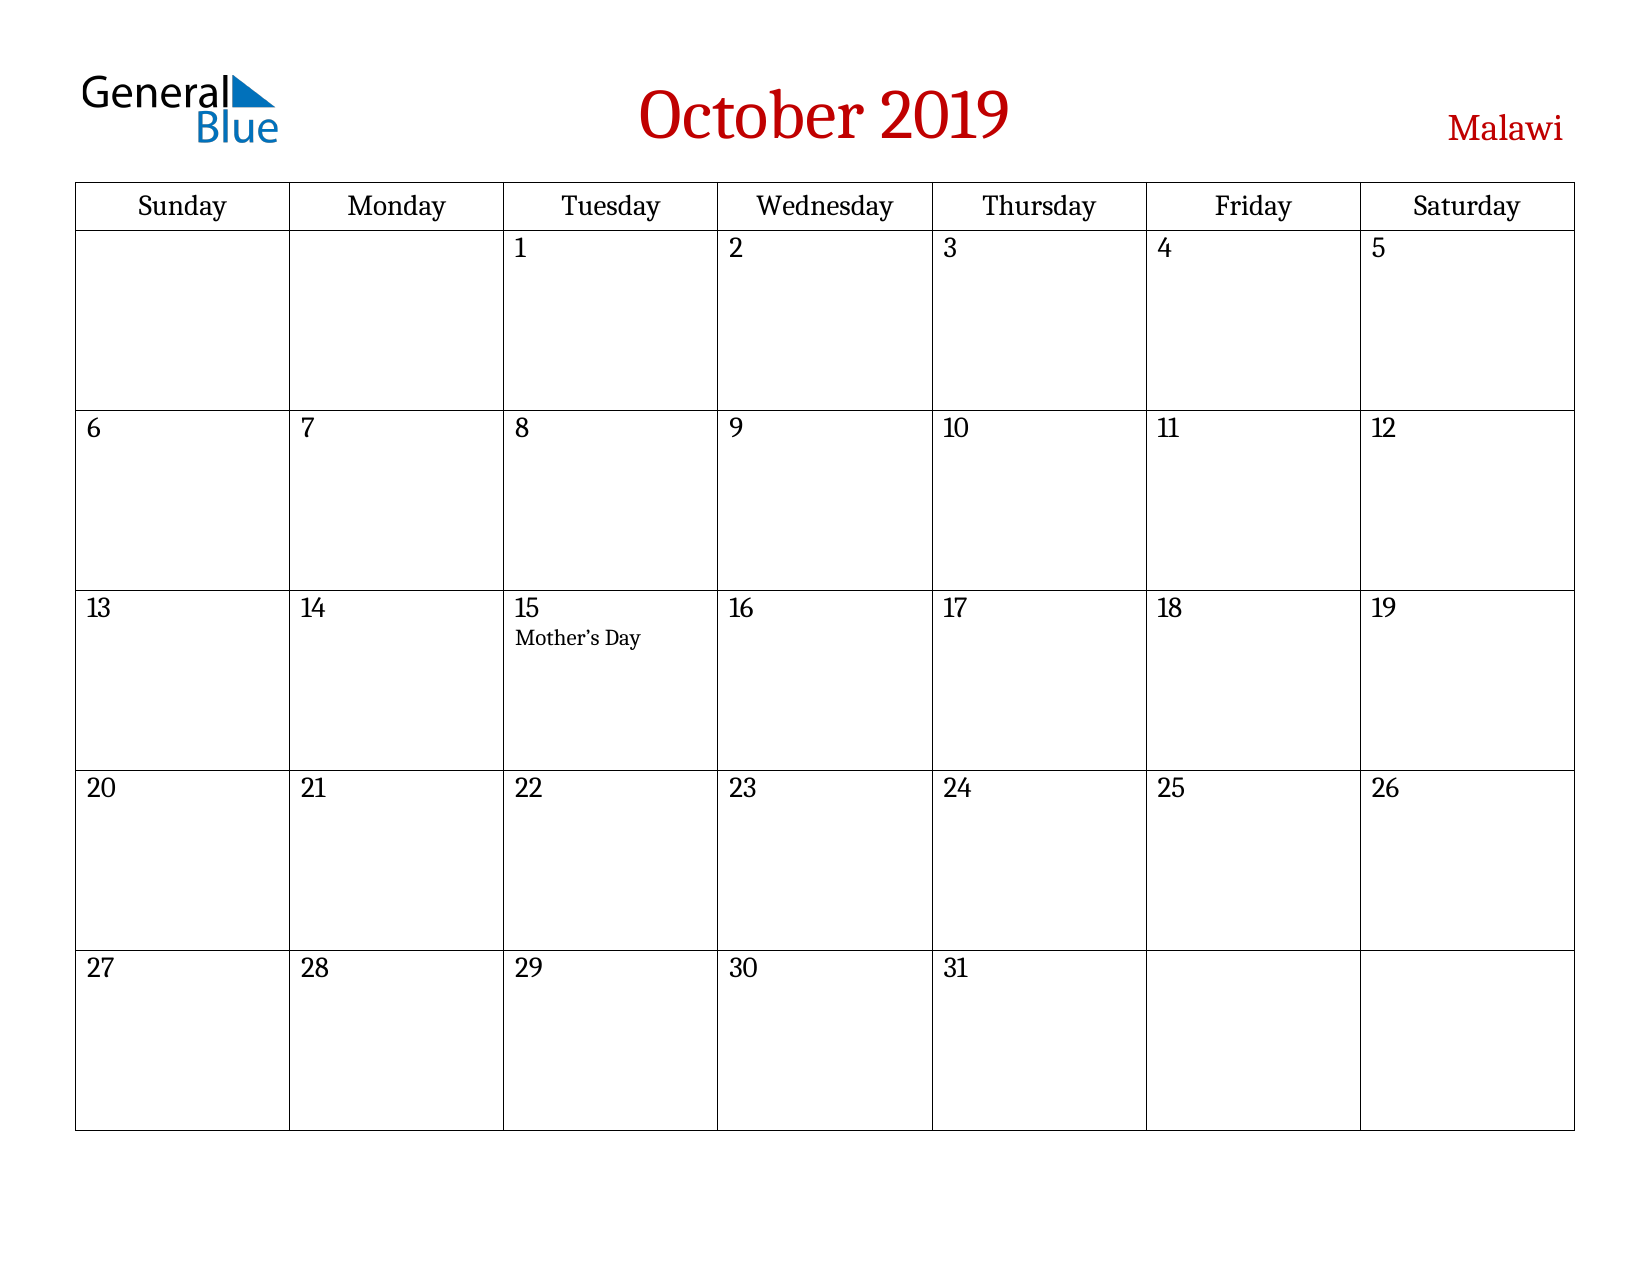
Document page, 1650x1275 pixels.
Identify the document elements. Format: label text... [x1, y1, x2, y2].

table_cell [1147, 445, 1360, 590]
table_cell [1147, 951, 1360, 985]
table_cell Sunday [76, 183, 289, 230]
table_cell [718, 625, 932, 770]
table_cell Thursday [933, 183, 1146, 230]
table_cell 19 [1361, 591, 1574, 625]
table_cell [1147, 805, 1360, 950]
table_cell [76, 985, 289, 1130]
table_cell 13 [76, 591, 289, 625]
table_cell [76, 231, 289, 264]
table_cell [718, 265, 932, 410]
table_cell [933, 625, 1146, 770]
table_cell [76, 805, 289, 950]
table_cell 9 [718, 411, 932, 444]
table_cell [1361, 625, 1574, 770]
table_cell 15 [504, 591, 717, 625]
table_cell Mother’s Day [504, 625, 717, 770]
table_cell [504, 985, 717, 1130]
table_cell 27 [76, 951, 289, 985]
table_cell [1361, 951, 1574, 985]
table_cell [290, 625, 503, 770]
table_cell [76, 445, 289, 590]
table_cell [290, 265, 503, 410]
table_cell [1361, 985, 1574, 1130]
table_cell 10 [933, 411, 1146, 444]
table_cell 28 [290, 951, 503, 985]
table_cell Friday [1147, 183, 1360, 230]
table_cell [1361, 445, 1574, 590]
table_cell [933, 265, 1146, 410]
table_cell 7 [290, 411, 503, 444]
table_cell 5 [1361, 231, 1574, 264]
table_cell 26 [1361, 771, 1574, 805]
table_cell 22 [504, 771, 717, 805]
table_cell 20 [76, 771, 289, 805]
table_cell 6 [76, 411, 289, 444]
table_cell [718, 445, 932, 590]
table_cell 16 [718, 591, 932, 625]
table_cell [504, 805, 717, 950]
table_cell 24 [933, 771, 1146, 805]
table_cell 3 [933, 231, 1146, 264]
table_cell 8 [504, 411, 717, 444]
table_cell [718, 985, 932, 1130]
table_cell 17 [933, 591, 1146, 625]
table_cell 11 [1147, 411, 1360, 444]
table_cell [76, 625, 289, 770]
table_cell 25 [1147, 771, 1360, 805]
table_cell [504, 265, 717, 410]
table_cell 30 [718, 951, 932, 985]
table_cell [718, 805, 932, 950]
table_cell [290, 231, 503, 264]
table_cell [290, 445, 503, 590]
table_cell 2 [718, 231, 932, 264]
table_cell [290, 805, 503, 950]
table_cell Wednesday [718, 183, 932, 230]
table_cell Tuesday [504, 183, 717, 230]
table_cell [1147, 265, 1360, 410]
table_cell 21 [290, 771, 503, 805]
table_cell [933, 805, 1146, 950]
table_cell [1147, 625, 1360, 770]
table_cell 18 [1147, 591, 1360, 625]
table_cell 23 [718, 771, 932, 805]
table_cell 12 [1361, 411, 1574, 444]
table_cell [933, 445, 1146, 590]
table_cell 14 [290, 591, 503, 625]
table_cell Saturday [1361, 183, 1574, 230]
table_cell [1361, 805, 1574, 950]
table_header October 2019 [504, 75, 1146, 182]
table_cell 31 [933, 951, 1146, 985]
table_header Malawi [1146, 75, 1574, 182]
table_cell [1147, 985, 1360, 1130]
table_cell [290, 985, 503, 1130]
table_cell [933, 985, 1146, 1130]
table_cell [504, 445, 717, 590]
table_cell 29 [504, 951, 717, 985]
table_cell 4 [1147, 231, 1360, 264]
table_cell [1361, 265, 1574, 410]
table_cell Monday [290, 183, 503, 230]
table_cell 1 [504, 231, 717, 264]
table_cell [76, 265, 289, 410]
picture [82, 75, 278, 143]
table_header [76, 75, 503, 182]
